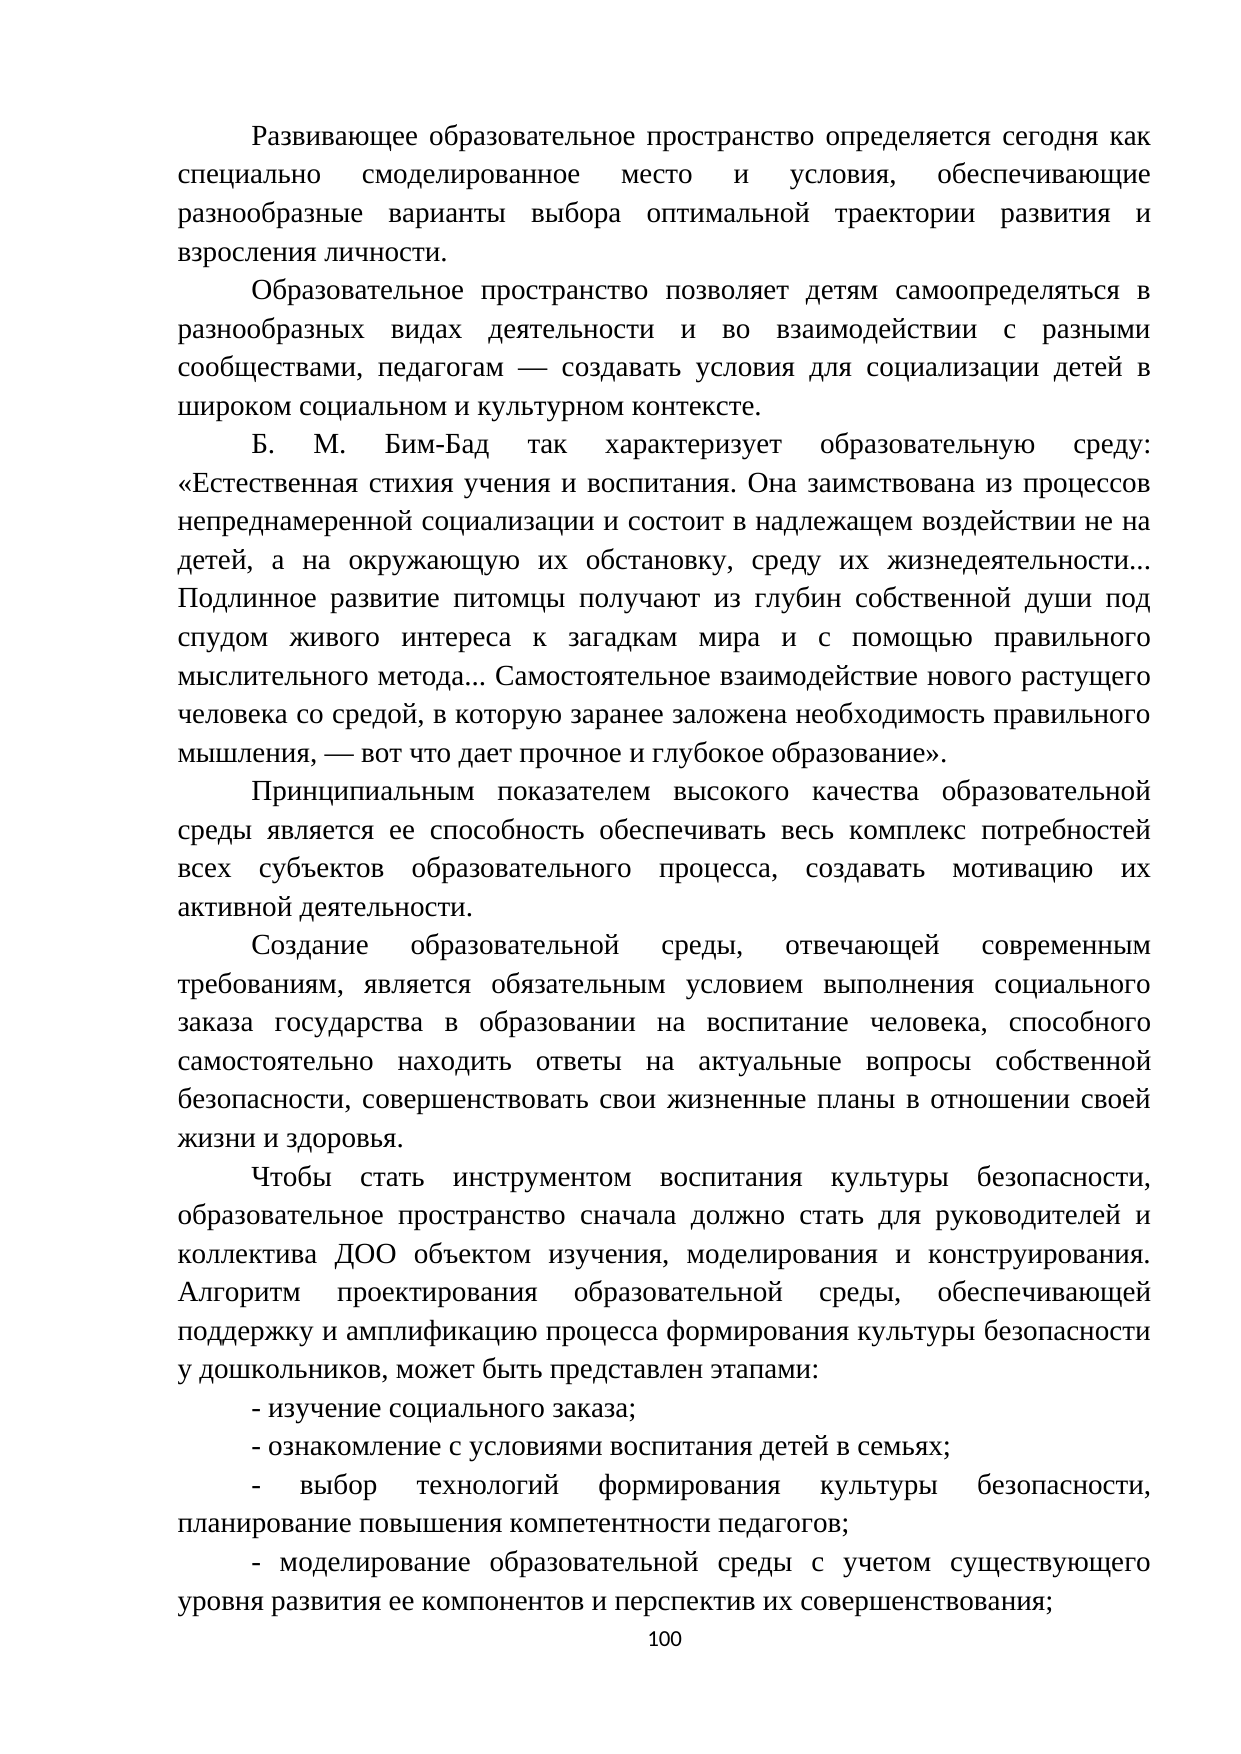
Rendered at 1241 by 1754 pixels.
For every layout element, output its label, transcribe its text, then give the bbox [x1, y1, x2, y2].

text - ознакомление с условиями воспитания детей в семьях; [177, 1428, 1152, 1462]
text Чтобы стать инструментом воспитания культуры безопасности, образовательное пространство сначала должно стать для руководителей и коллектива ДОО объектом изучения, моделирования и конструирования. Алгоритм проектирования образовательной среды, обеспечивающей поддержку и амплификацию процесса формирования культуры безопасности у дошкольников, может быть представлен этапами: [177, 1159, 1152, 1385]
text - моделирование образовательной среды с учетом существующего уровня развития ее компонентов и перспектив их совершенствования; [177, 1544, 1152, 1616]
text - изучение социального заказа; [177, 1390, 1152, 1423]
text - выбор технологий формирования культуры безопасности, планирование повышения компетентности педагогов; [177, 1467, 1152, 1539]
text Принципиальным показателем высокого качества образовательной среды является ее способность обеспечивать весь комплекс потребностей всех субъектов образовательного процесса, создавать мотивацию их активной деятельности. [177, 773, 1152, 922]
text Б. М. Бим-Бад так характеризует образовательную среду: «Естественная стихия учения и воспитания. Она заимствована из процессов непреднамеренной социализации и состоит в надлежащем воздействии не на детей, а на окружающую их обстановку, среду их жизнедеятельности... Подлинное развитие питомцы получают из глубин собственной души под спудом живого интереса к загадкам мира и с помощью правильного мыслительного метода... Самостоятельное взаимодействие нового растущего человека со средой, в которую заранее заложена необходимость правильного мышления, — вот что дает прочное и глубокое образование». [177, 426, 1152, 768]
text Создание образовательной среды, отвечающей современным требованиям, является обязательным условием выполнения социального заказа государства в образовании на воспитание человека, способного самостоятельно находить ответы на актуальные вопросы собственной безопасности, совершенствовать свои жизненные планы в отношении своей жизни и здоровья. [177, 927, 1152, 1154]
text Развивающее образовательное пространство определяется сегодня как специально смоделированное место и условия, обеспечивающие разнообразные варианты выбора оптимальной траектории развития и взросления личности. [177, 118, 1152, 267]
text Образовательное пространство позволяет детям самоопределяться в разнообразных видах деятельности и во взаимодействии с разными сообществами, педагогам — создавать условия для социализации детей в широком социальном и культурном контексте. [177, 272, 1152, 421]
